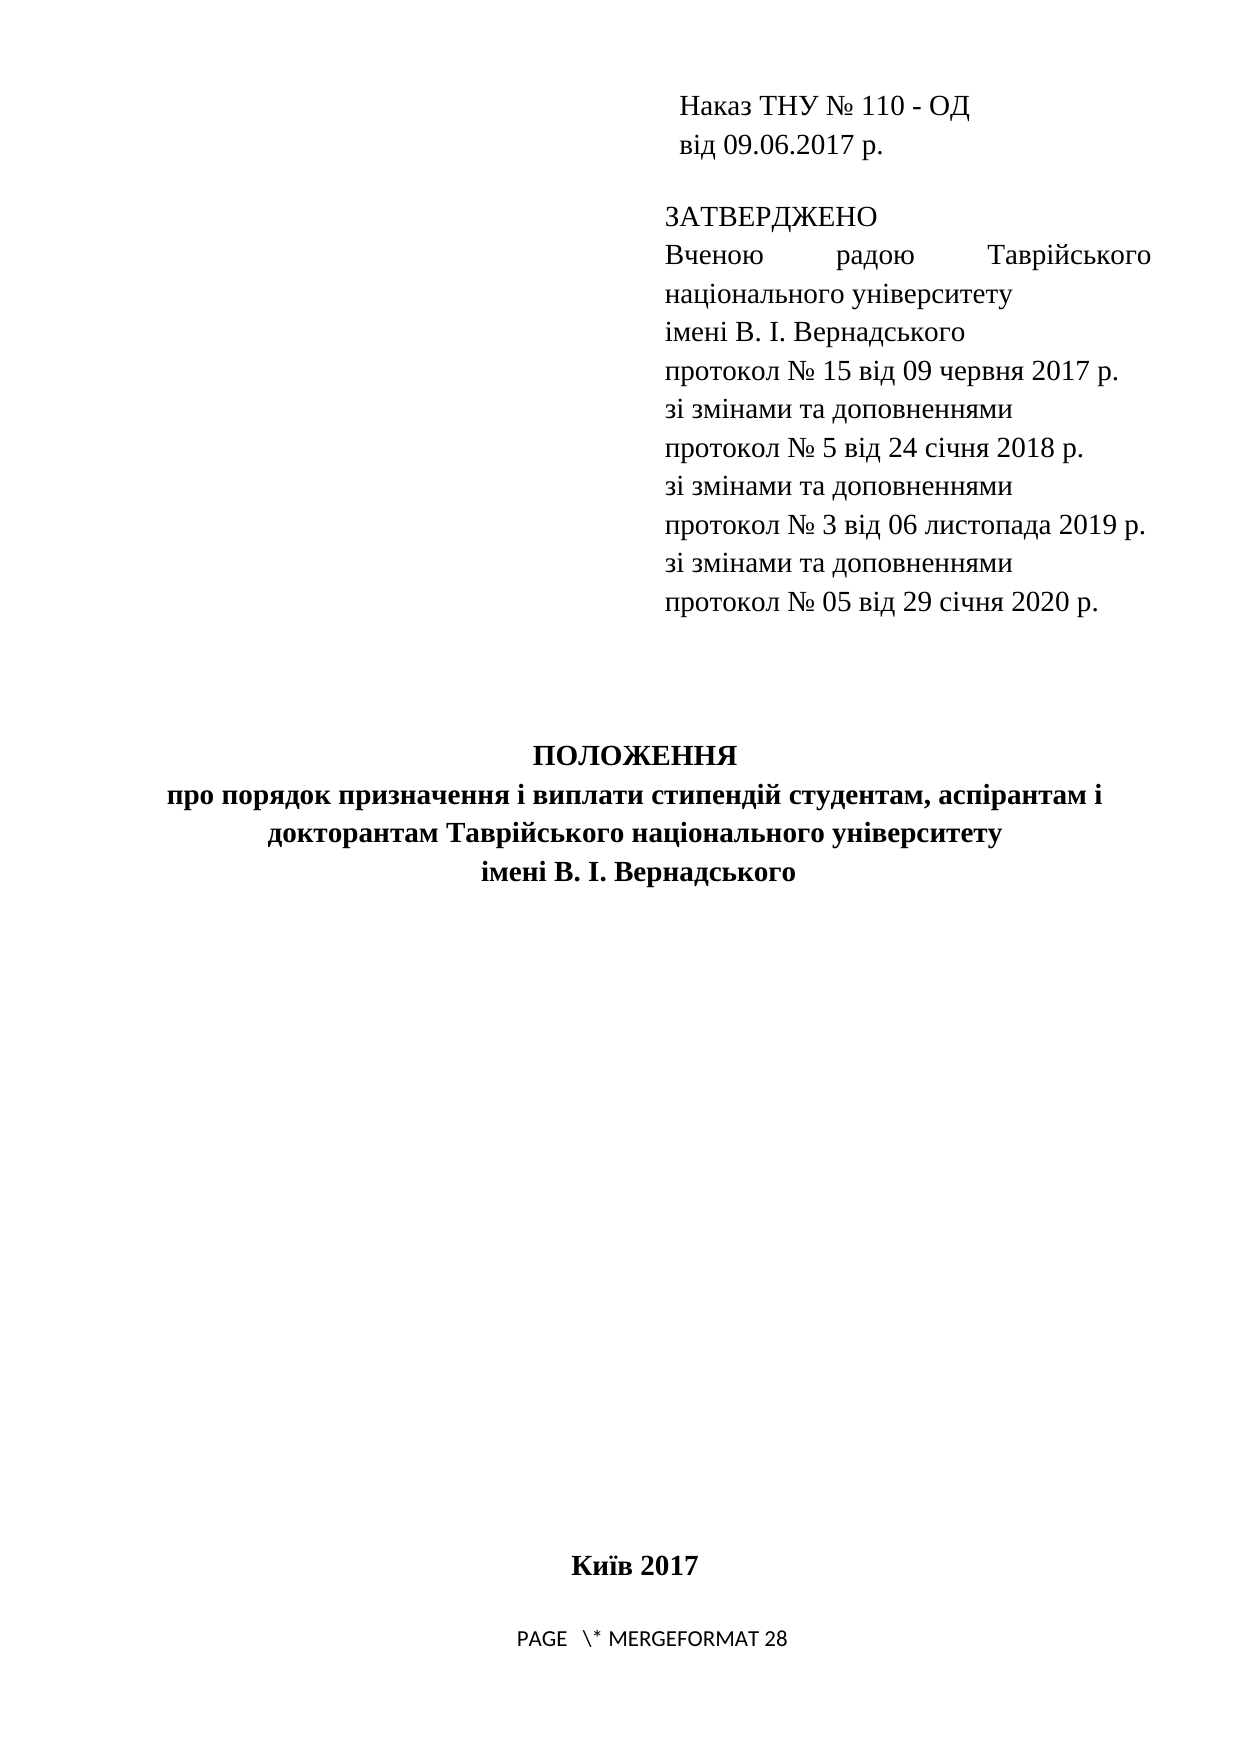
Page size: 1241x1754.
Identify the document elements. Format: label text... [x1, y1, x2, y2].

text протокол № 15 від 09 червня 2017 р. [664, 353, 1152, 386]
text Наказ ТНУ № 110 - ОД [679, 88, 1152, 122]
text Вченою радою Таврійського національного університету [664, 237, 1152, 309]
text від 09.06.2017 р. [679, 127, 1152, 161]
text про порядок призначення і виплати стипендій студентам, аспірантам і докторантам Таврійського національного університету [118, 777, 1152, 849]
text імені В. І. Вернадського [118, 854, 1152, 887]
text протокол № 05 від 29 січня 2020 р. [664, 584, 1152, 618]
text Київ 2017 [118, 1548, 1152, 1581]
text імені В. І. Вернадського [664, 314, 1152, 348]
text ПОЛОЖЕННЯ [118, 738, 1152, 772]
text протокол № 5 від 24 січня 2018 р. [664, 430, 1152, 463]
text зі змінами та доповненнями [664, 391, 1152, 425]
text ЗАТВЕРДЖЕНО [664, 199, 1152, 232]
text зі змінами та доповненнями [664, 468, 1152, 502]
text зі змінами та доповненнями [664, 546, 1152, 579]
text протокол № 3 від 06 листопада 2019 р. [664, 507, 1152, 541]
